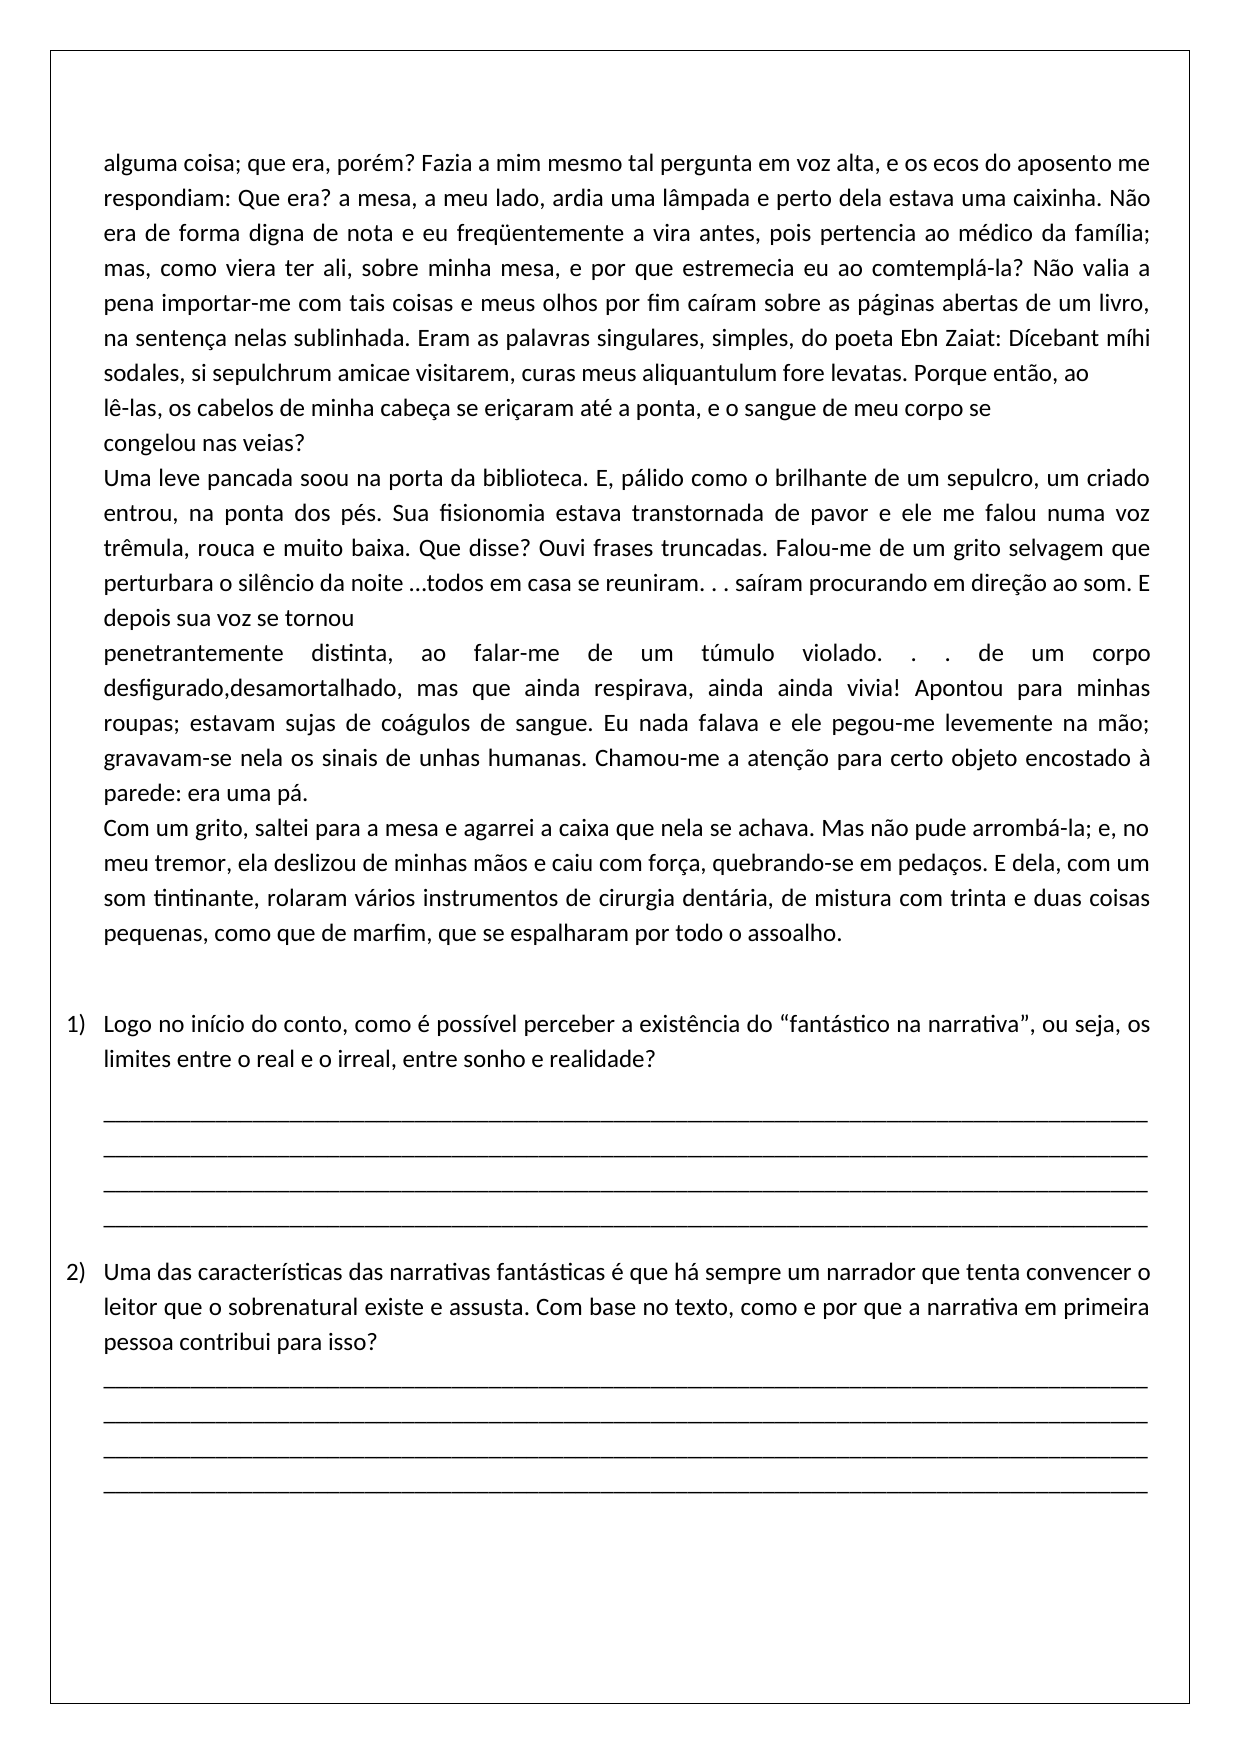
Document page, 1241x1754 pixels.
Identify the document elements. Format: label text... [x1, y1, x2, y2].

text ________________________________________________________________________________________________________________________________________________________________________________________________________________________________________________________________________________________________________________________________________________ [103, 1095, 1152, 1231]
list Logo no início do conto, como é possível perceber a existência do “fantástico na narrativa”, ou seja, os limites entre o real e o irreal, entre sonho e realidade? [66, 1008, 1152, 1074]
list ________________________________________________________________________________________________________________________________________________________________________________________________________________________________________________________________________________________________________________________________________________ [103, 1361, 1152, 1496]
text Uma leve pancada soou na porta da biblioteca. E, pálido como o brilhante de um sepulcro, um criado entrou, na ponta dos pés. Sua fisionomia estava transtornada de pavor e ele me falou numa voz trêmula, rouca e muito baixa. Que disse? Ouvi frases truncadas. Falou-me de um grito selvagem que perturbara o silêncio da noite …todos em casa se reuniram. . . saíram procurando em direção ao som. E depois sua voz se tornou [103, 463, 1152, 633]
list Uma das características das narrativas fantásticas é que há sempre um narrador que tenta convencer o leitor que o sobrenatural existe e assusta. Com base no texto, como e por que a narrativa em primeira pessoa contribui para isso? [66, 1256, 1152, 1356]
text lê-las, os cabelos de minha cabeça se eriçaram até a ponta, e o sangue de meu corpo se [103, 393, 1152, 423]
text congelou nas veias? [103, 428, 1152, 458]
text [103, 148, 1152, 388]
text Com um grito, saltei para a mesa e agarrei a caixa que nela se achava. Mas não pude arrombá-la; e, no meu tremor, ela deslizou de minhas mãos e caiu com força, quebrando-se em pedaços. E dela, com um som tintinante, rolaram vários instrumentos de cirurgia dentária, de mistura com trinta e duas coisas pequenas, como que de marfim, que se espalharam por todo o assoalho. [103, 813, 1152, 948]
text penetrantemente distinta, ao falar-me de um túmulo violado. . . de um corpo desfigurado,desamortalhado, mas que ainda respirava, ainda ainda vivia! Apontou para minhas roupas; estavam sujas de coágulos de sangue. Eu nada falava e ele pegou-me levemente na mão; gravavam-se nela os sinais de unhas humanas. Chamou-me a atenção para certo objeto encostado à parede: era uma pá. [103, 638, 1152, 808]
